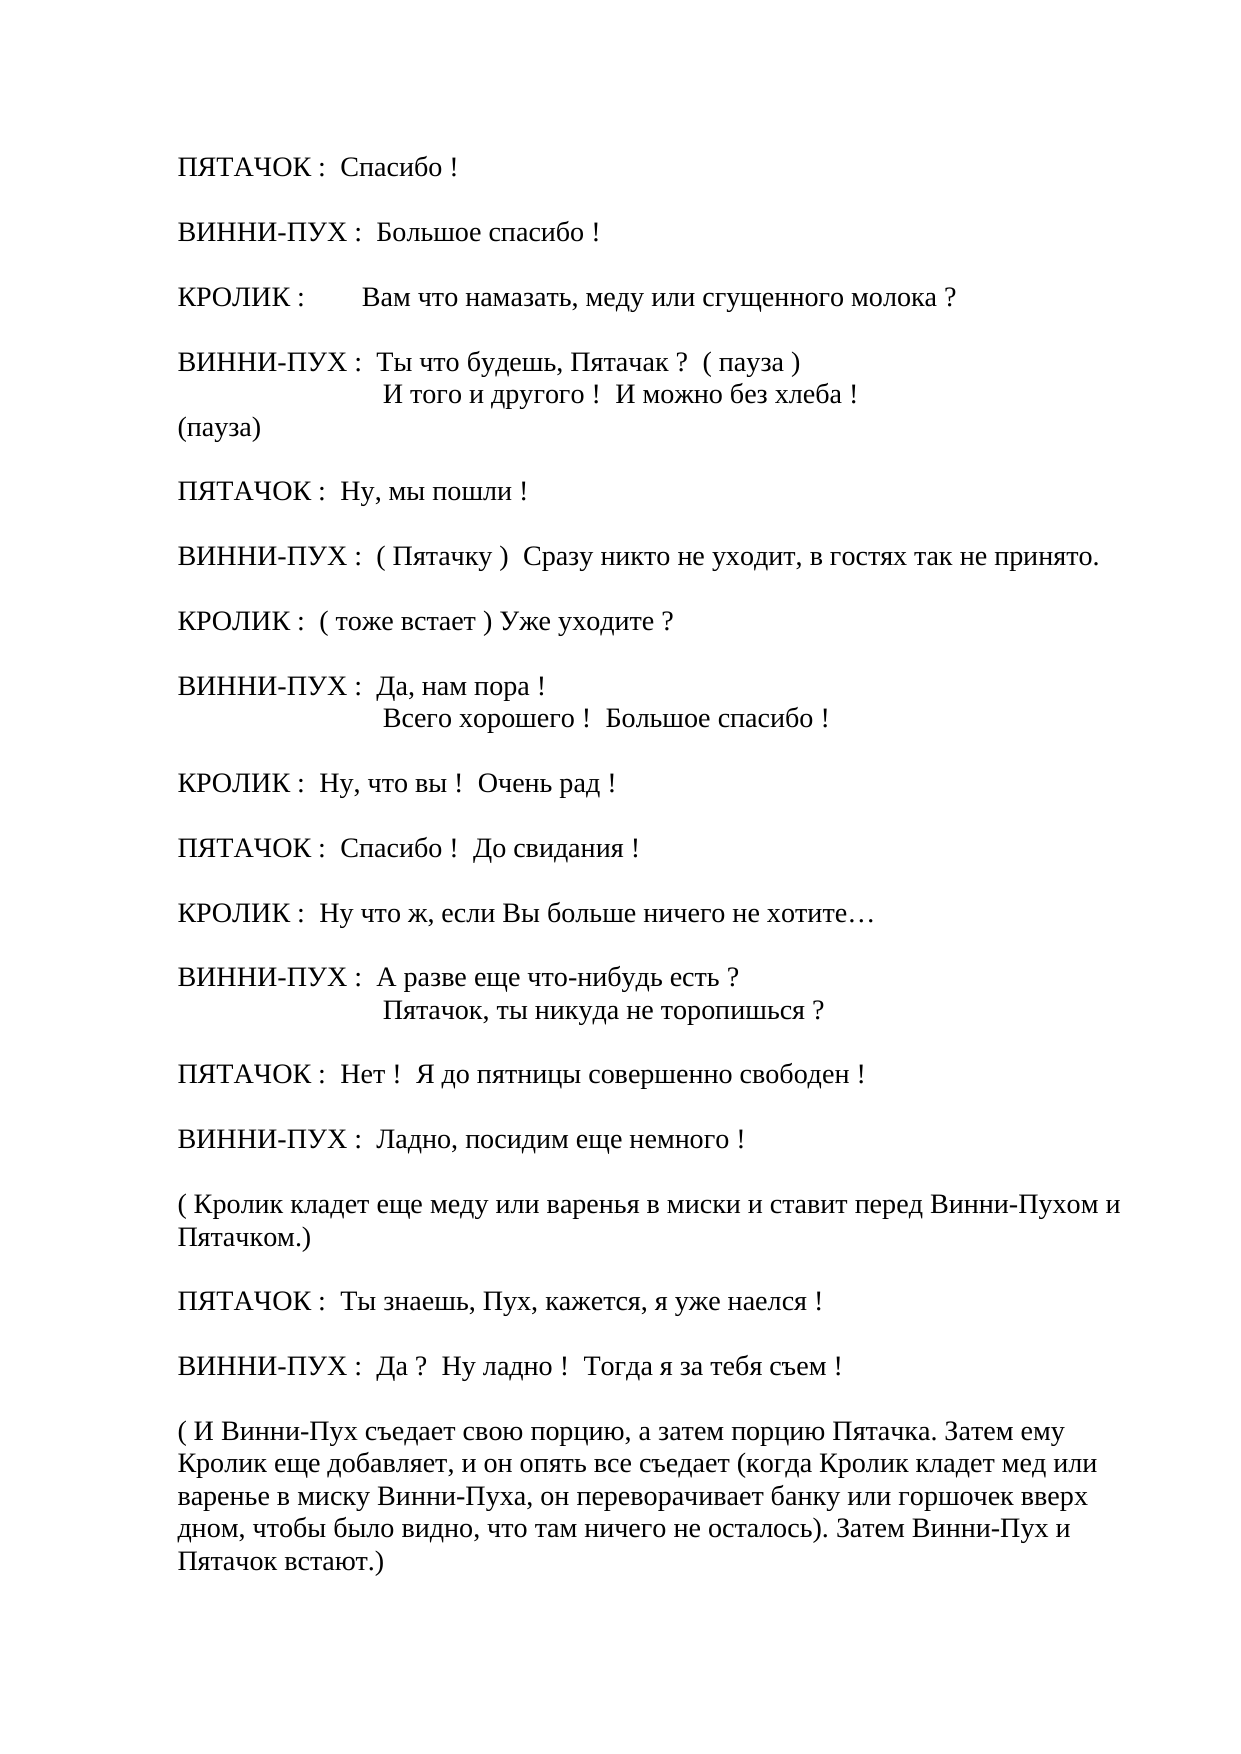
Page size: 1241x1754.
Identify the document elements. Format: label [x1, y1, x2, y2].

text [177, 410, 1152, 1608]
text [177, 118, 1152, 410]
